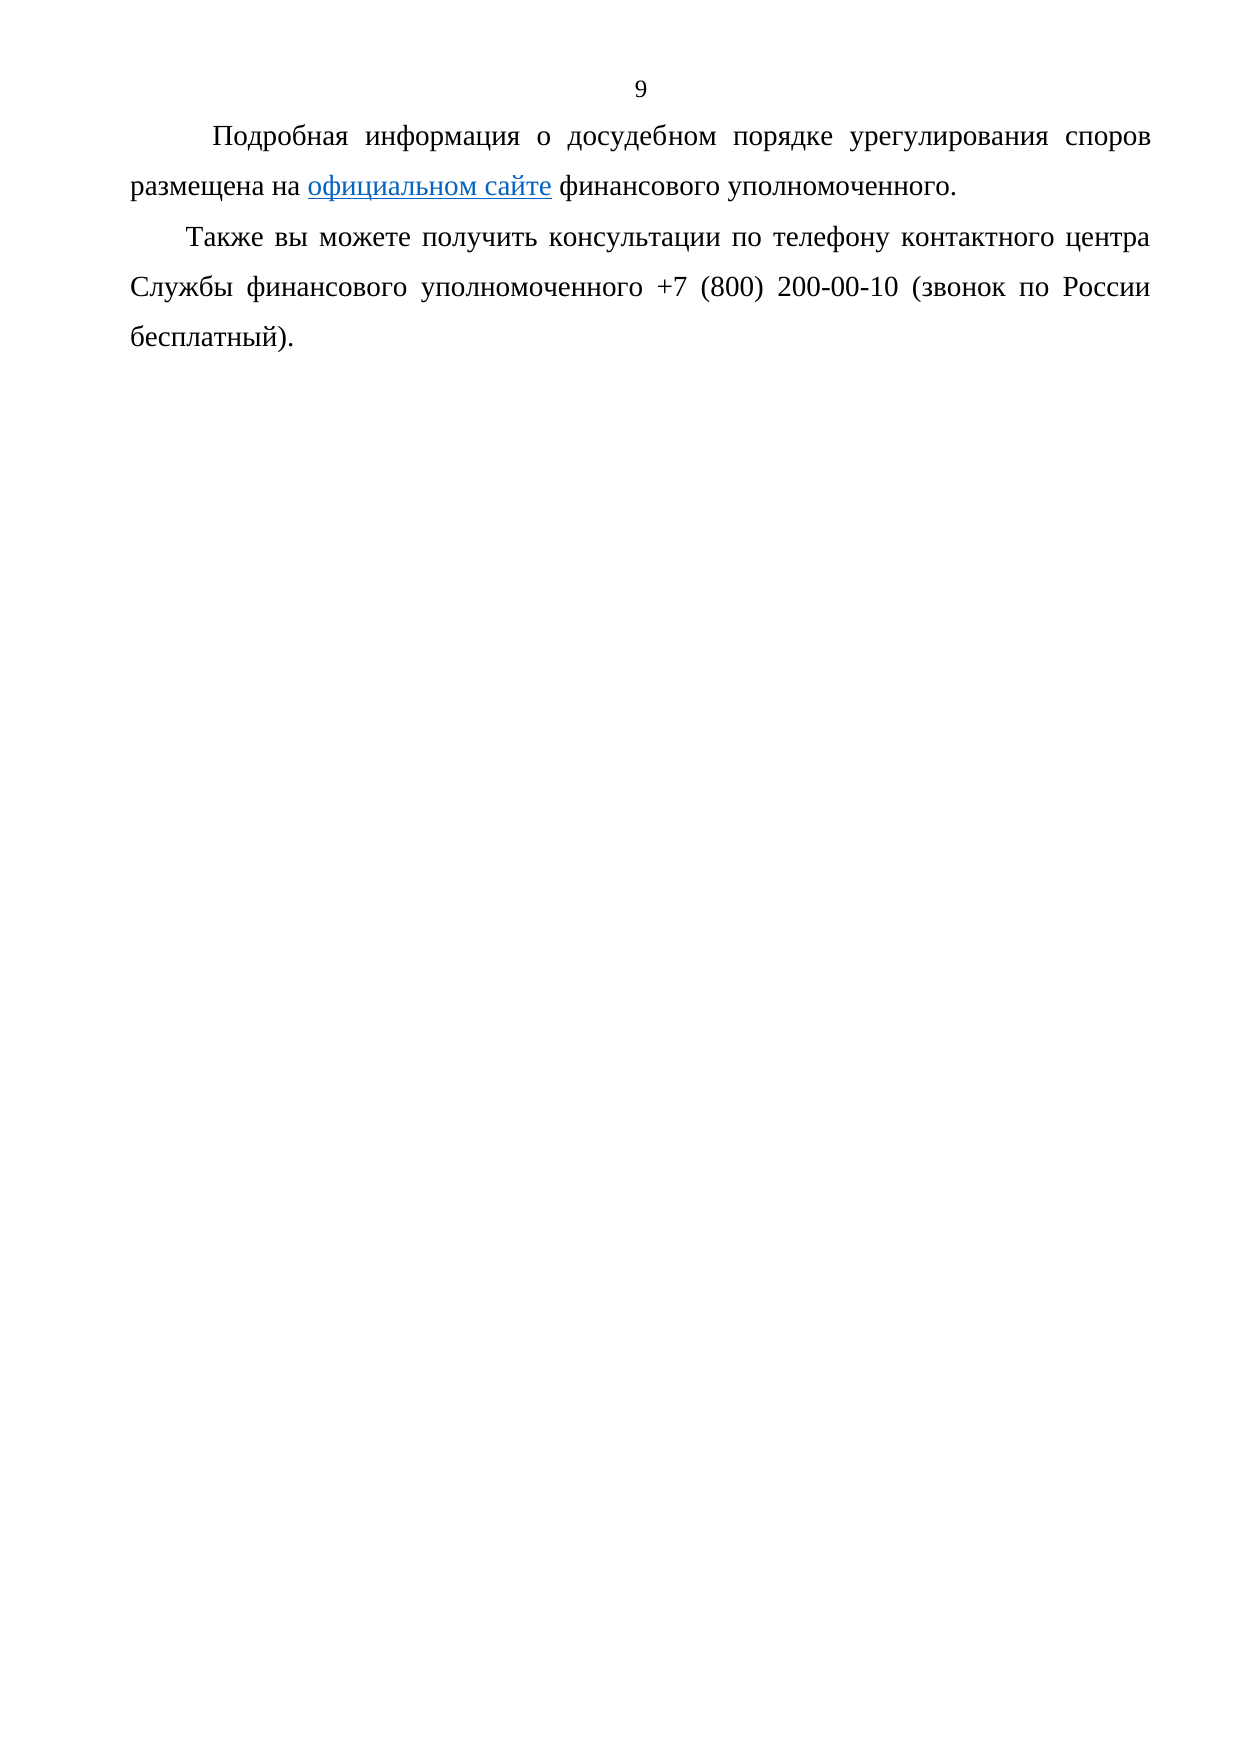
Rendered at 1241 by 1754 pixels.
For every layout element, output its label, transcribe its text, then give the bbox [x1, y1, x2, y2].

text Подробная информация о досудебном порядке урегулирования споров размещена на официальном сайте финансового уполномоченного. [130, 118, 1152, 202]
text Также вы можете получить консультации по телефону контактного центра Службы финансового уполномоченного +7 (800) 200-00-10 (звонок по России бесплатный). [130, 219, 1152, 353]
